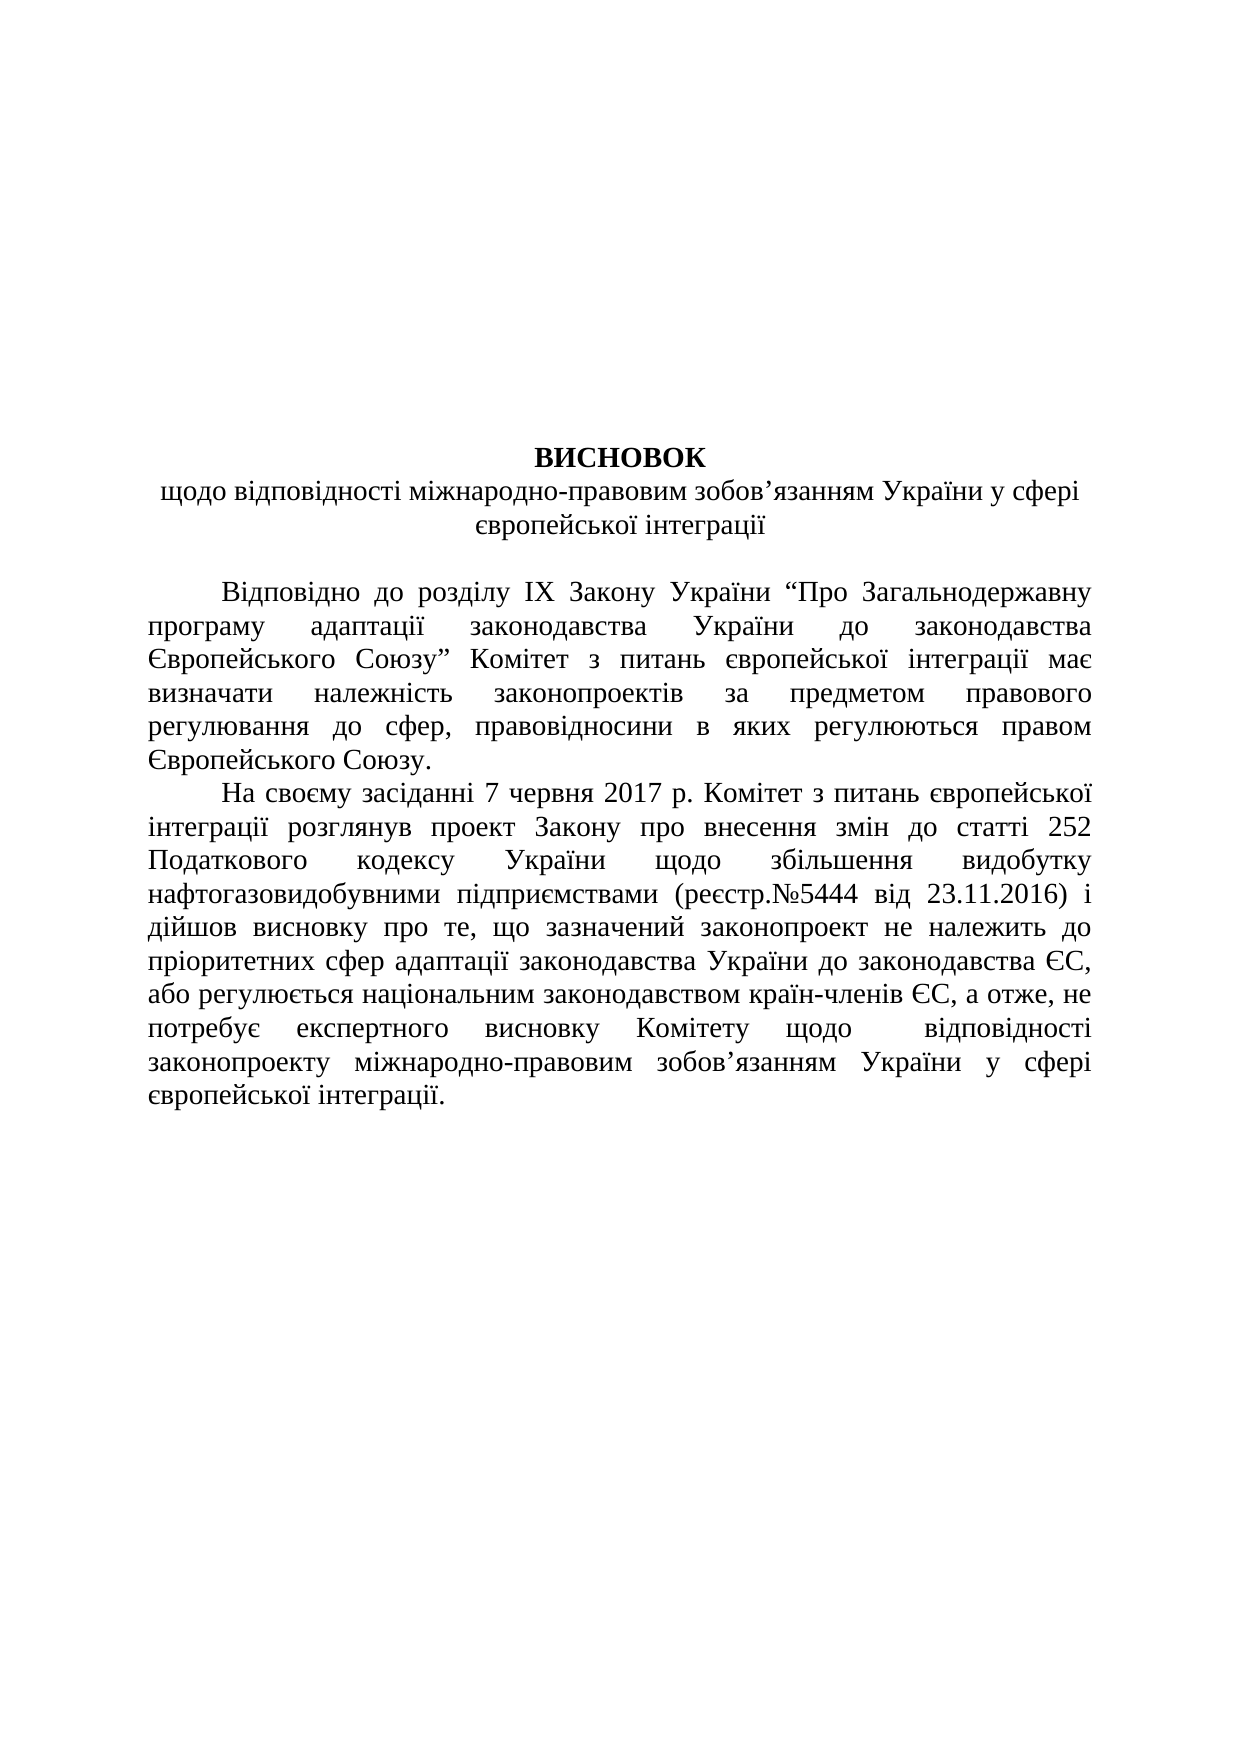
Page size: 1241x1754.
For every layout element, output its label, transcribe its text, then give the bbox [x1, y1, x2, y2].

text щодо відповідності міжнародно-правовим зобов’язанням України у сфері європейської інтеграції [148, 473, 1093, 541]
text ВИСНОВОК [148, 440, 1093, 473]
text На своєму засіданні 7 червня 2017 р. Комітет з питань європейської інтеграції розглянув проект Закону про внесення змін до статті 252 Податкового кодексу України щодо збільшення видобутку нафтогазовидобувними підприємствами (реєстр.№5444 від 23.11.2016) і дійшов висновку про те, що зазначений законопроект не належить до пріоритетних сфер адаптації законодавства України до законодавства ЄС, або регулюється національним законодавством країн-членів ЄС, а отже, не потребує експертного висновку Комітету щодо відповідності законопроекту міжнародно-правовим зобов’язанням України у сфері європейської інтеграції. [148, 775, 1093, 1111]
text Відповідно до розділу ІХ Закону України “Про Загальнодержавну програму адаптації законодавства України до законодавства Європейського Союзу” Комітет з питань європейської інтеграції має визначати належність законопроектів за предметом правового регулювання до сфер, правовідносини в яких регулюються правом Європейського Союзу. [148, 574, 1093, 775]
